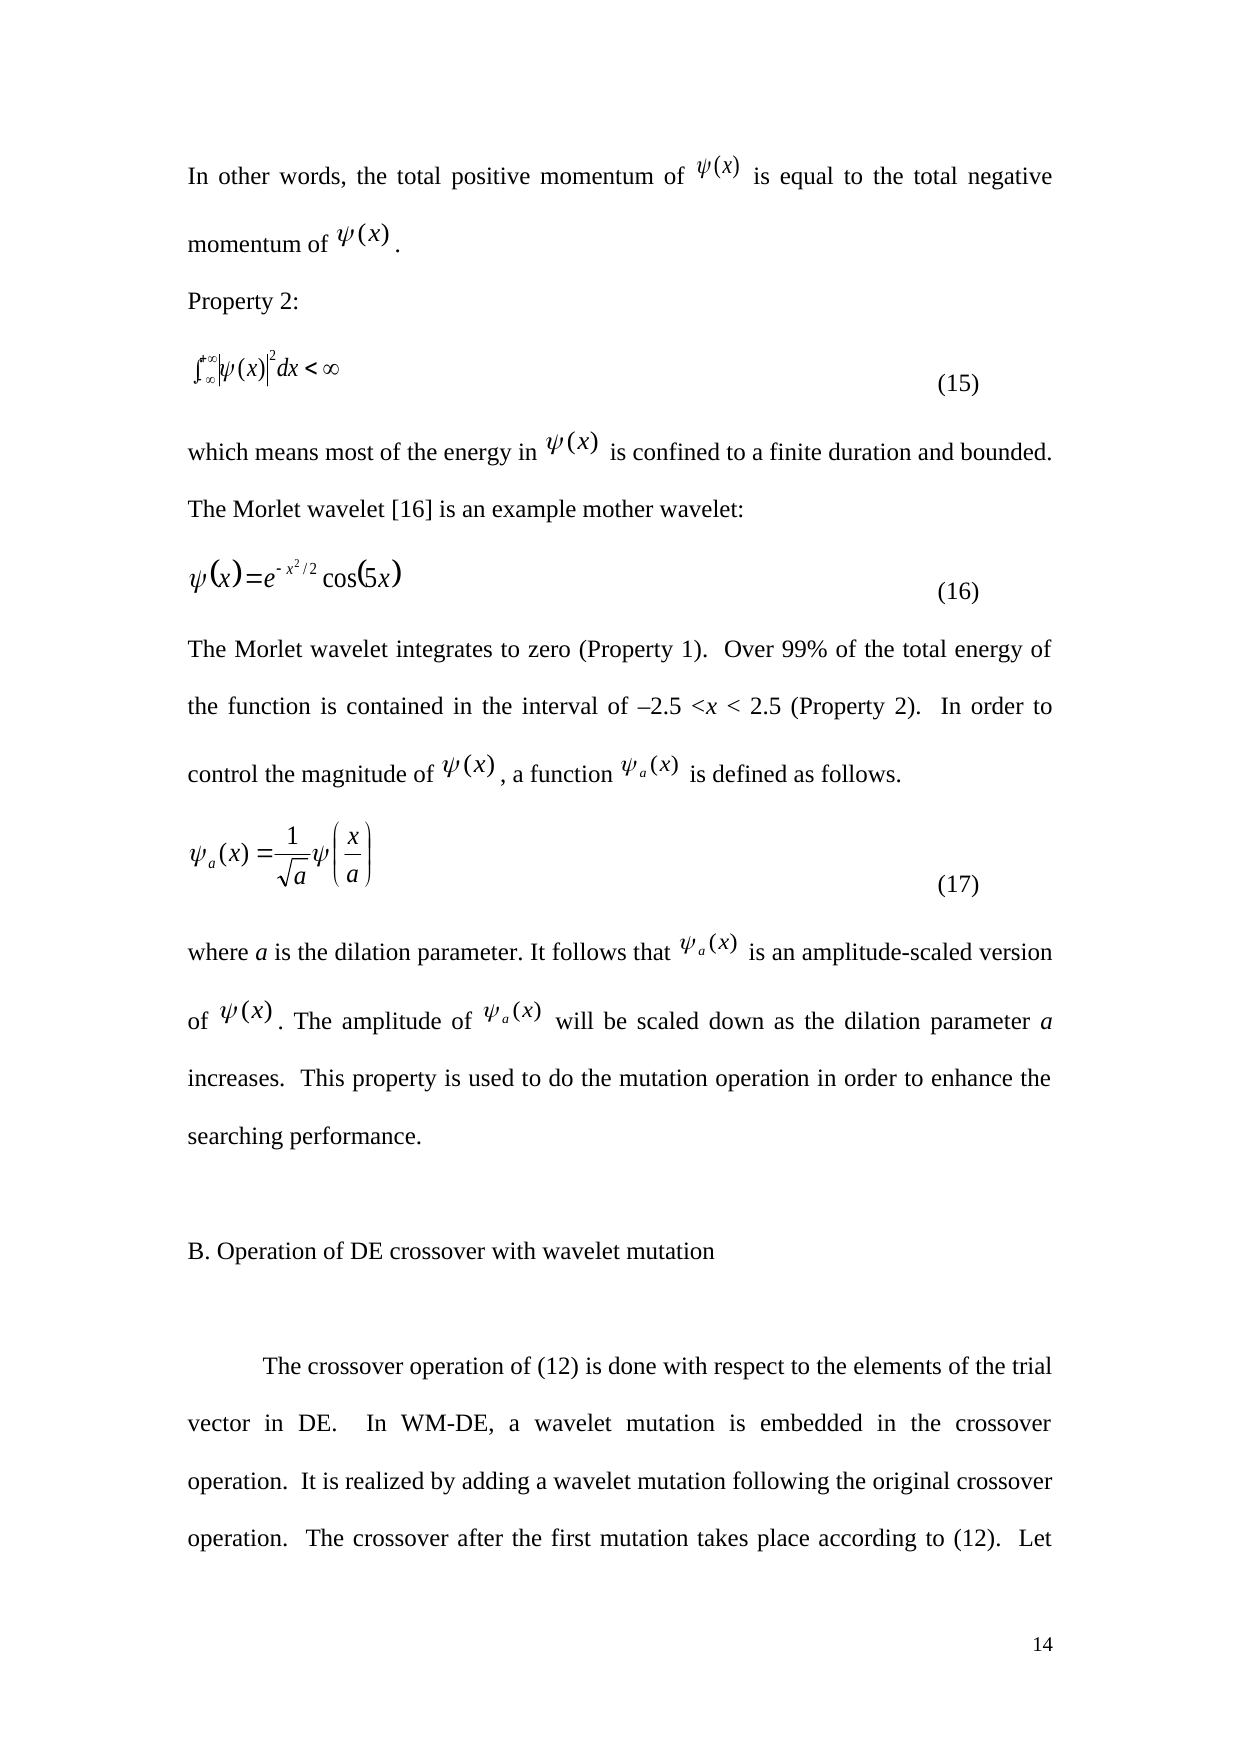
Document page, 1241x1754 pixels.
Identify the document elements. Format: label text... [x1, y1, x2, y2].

text (17) [187, 817, 1053, 898]
text The Morlet wavelet integrates to zero (Property 1). Over 99% of the total energy of the function is contained in the interval of –2.5 <x < 2.5 (Property 2). In order to control the magnitude of , a function is defined as follows. [187, 634, 1053, 788]
text (15) [187, 344, 1053, 397]
text B. Operation of DE crossover with wavelet mutation [187, 1236, 1053, 1264]
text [187, 1351, 1053, 1552]
text (16) [187, 552, 1053, 605]
text Property 2: [187, 286, 1053, 315]
text where a is the dilation parameter. It follows that is an amplitude-scaled version of . The amplitude of will be scaled down as the dilation parameter a increases. This property is used to do the mutation operation in order to enhance the searching performance. [187, 927, 1053, 1149]
text In other words, the total positive momentum of is equal to the total negative momentum of . [187, 150, 1053, 258]
text which means most of the energy in is confined to a finite duration and bounded. The Morlet wavelet [16] is an example mother wavelet: [187, 426, 1053, 523]
